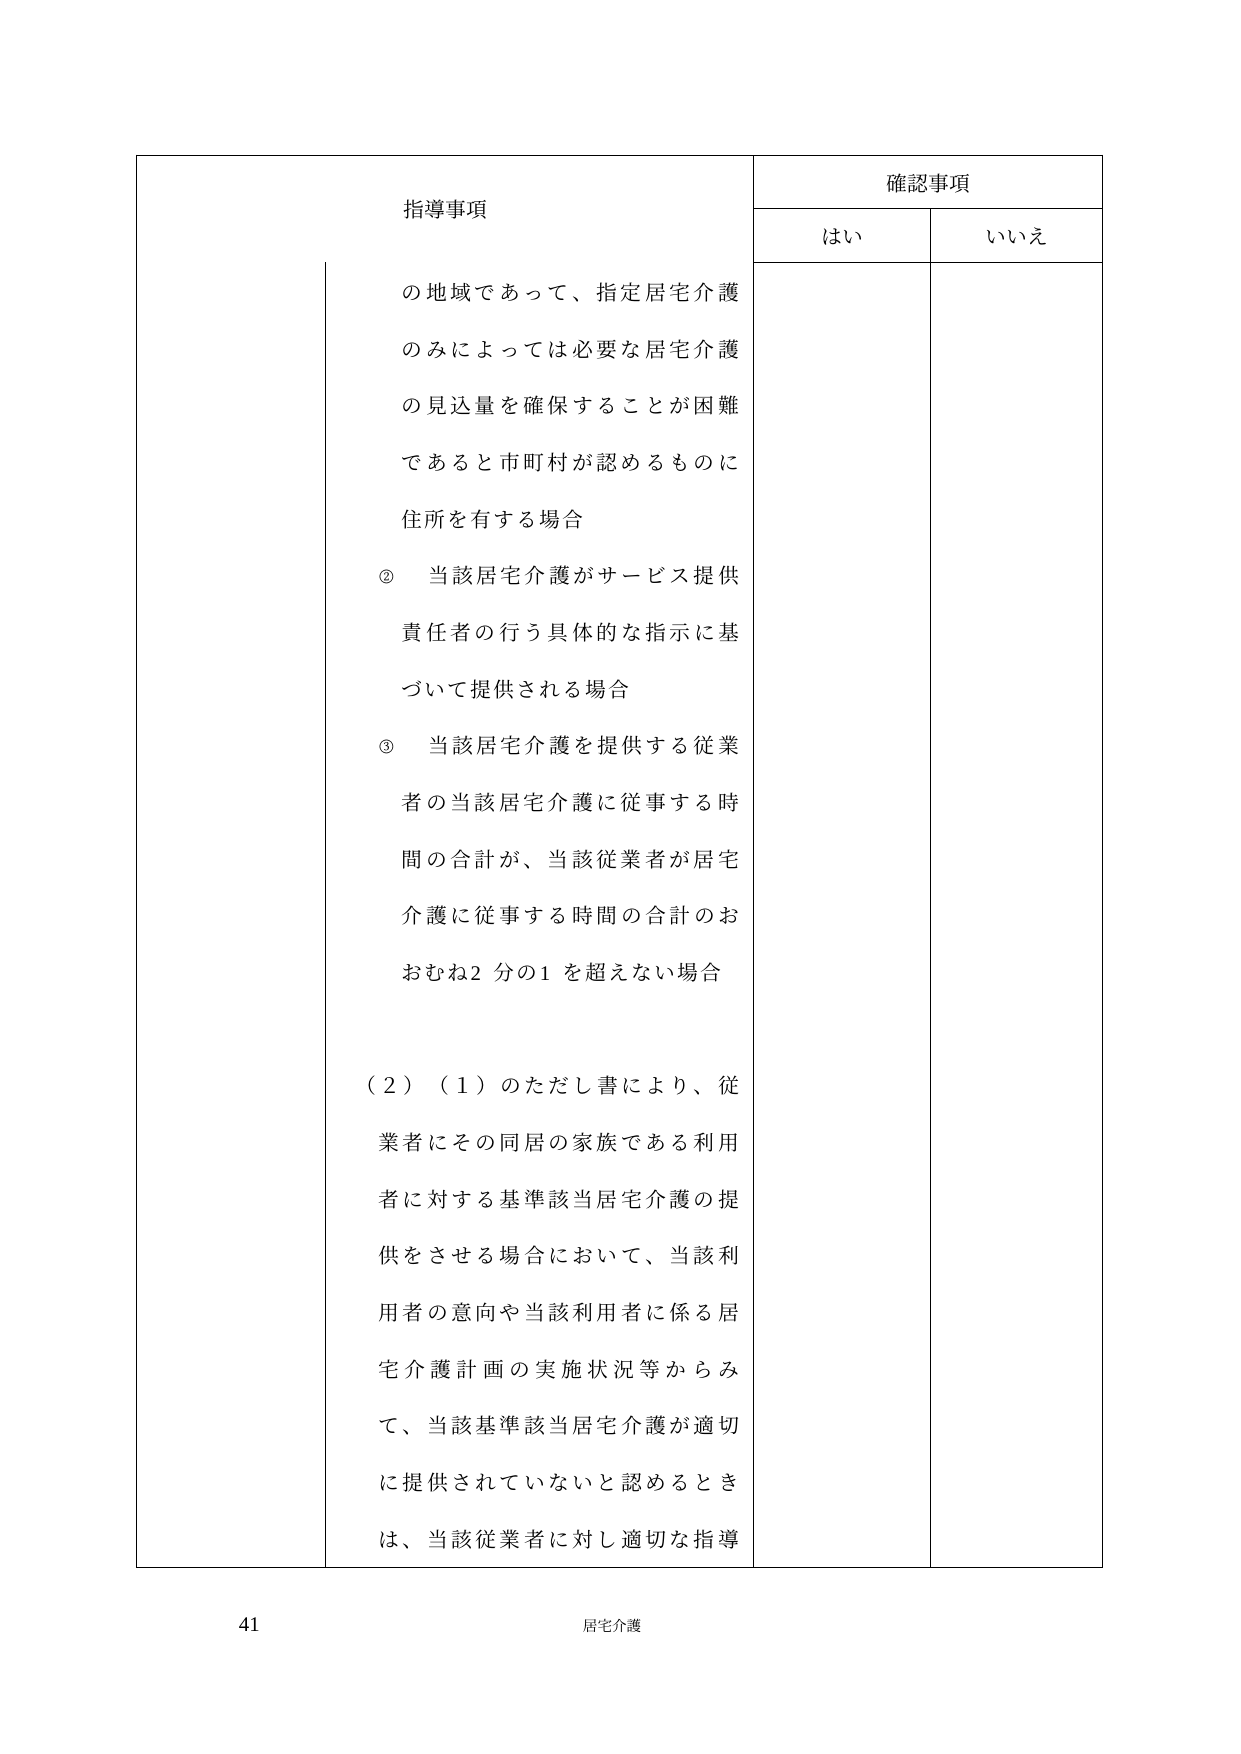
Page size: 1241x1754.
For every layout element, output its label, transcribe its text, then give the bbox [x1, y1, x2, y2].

table_cell [931, 263, 1102, 1567]
table_cell はい [754, 209, 930, 262]
table_header 指導事項 [137, 156, 753, 262]
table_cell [326, 262, 753, 1567]
table_cell [754, 263, 930, 1567]
table_cell いいえ [931, 209, 1102, 262]
table_header 確認事項 [754, 156, 1102, 208]
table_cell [137, 262, 325, 1567]
